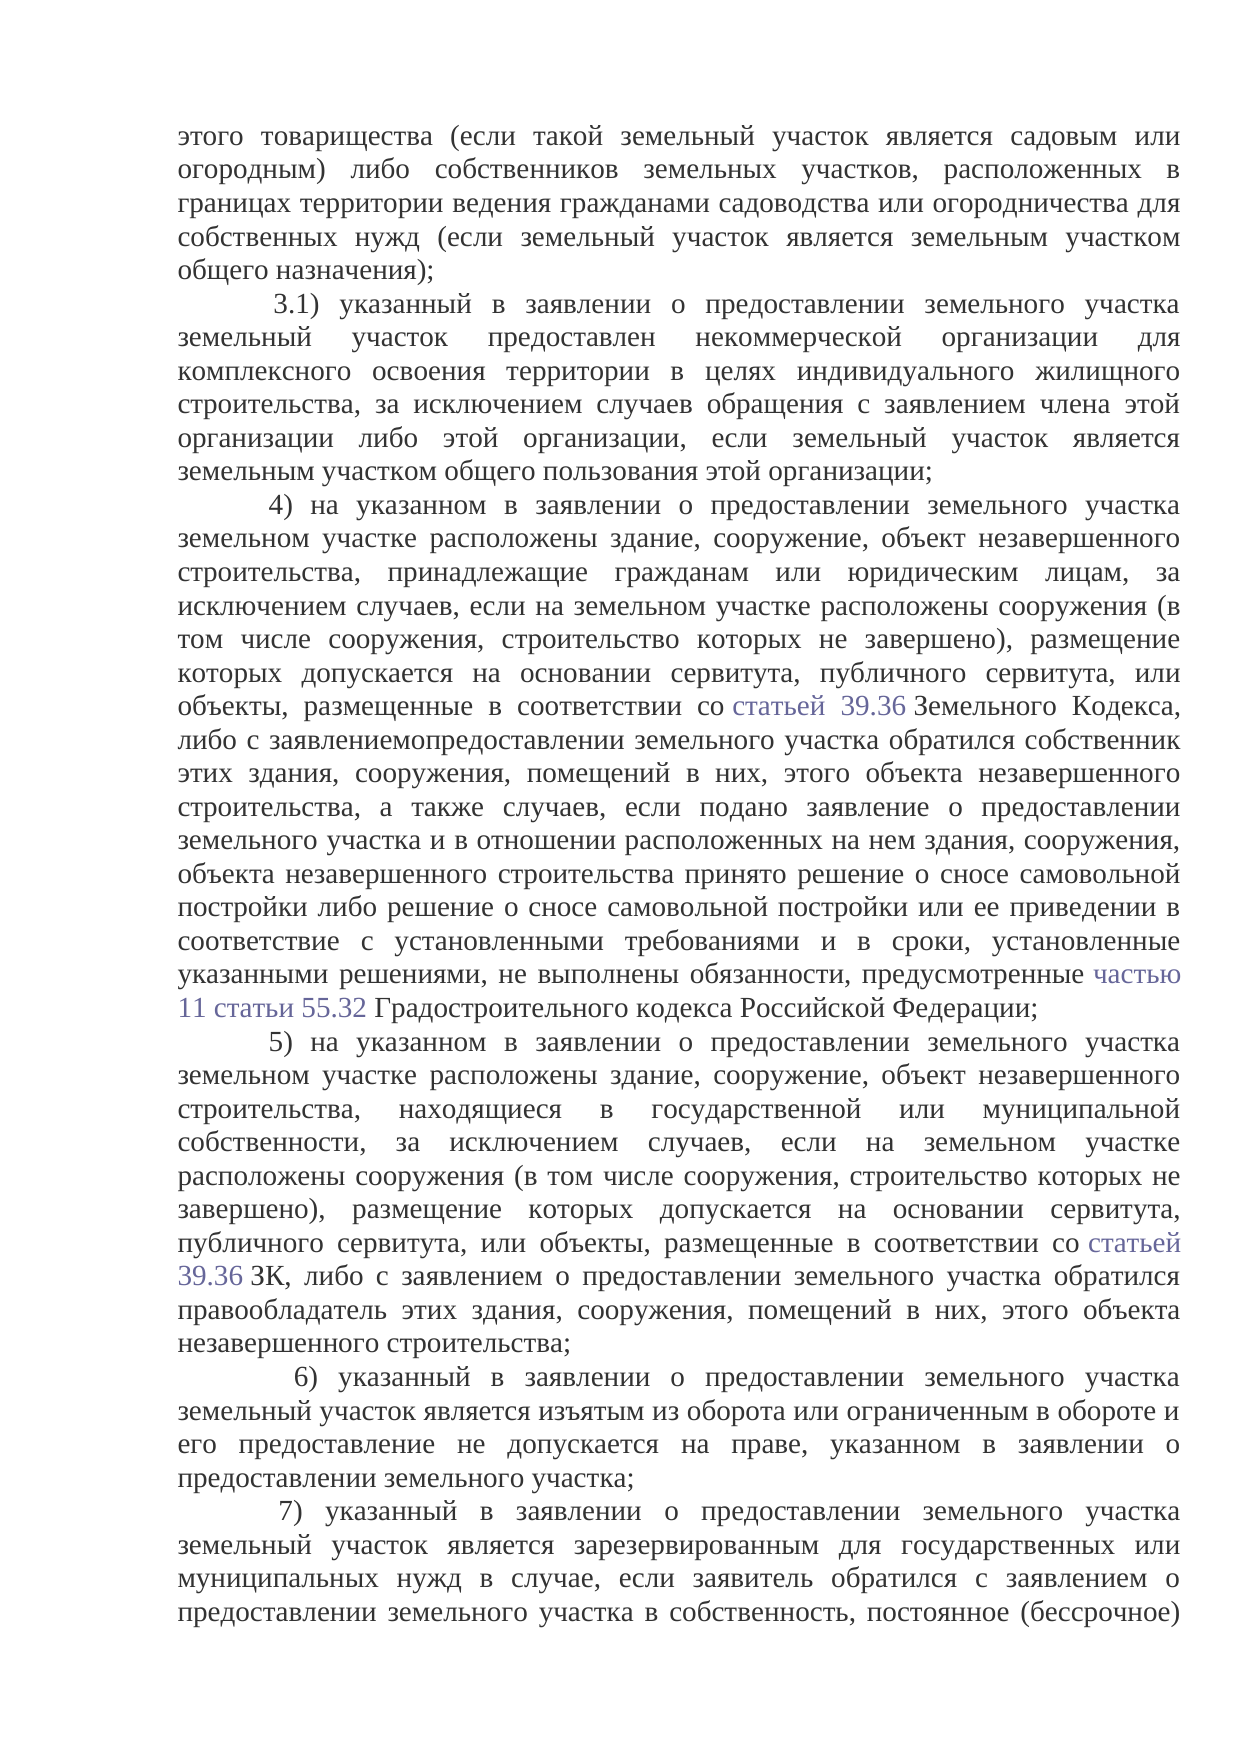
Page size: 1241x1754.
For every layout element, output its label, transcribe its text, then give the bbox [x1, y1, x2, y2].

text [177, 1493, 1181, 1627]
text 4) на указанном в заявлении о предоставлении земельного участка земельном участке расположены здание, сооружение, объект незавершенного строительства, принадлежащие гражданам или юридическим лицам, за исключением случаев, если на земельном участке расположены сооружения (в том числе сооружения, строительство которых не завершено), размещение которых допускается на основании сервитута, публичного сервитута, или объекты, размещенные в соответствии со статьей 39.36 Земельного Кодекса, либо с заявлениемопредоставлении земельного участка обратился собственник этих здания, сооружения, помещений в них, этого объекта незавершенного строительства, а также случаев, если подано заявление о предоставлении земельного участка и в отношении расположенных на нем здания, сооружения, объекта незавершенного строительства принято решение о сносе самовольной постройки либо решение о сносе самовольной постройки или ее приведении в соответствие с установленными требованиями и в сроки, установленные указанными решениями, не выполнены обязанности, предусмотренные частью 11 статьи 55.32 Градостроительного кодекса Российской Федерации; [177, 487, 1181, 1024]
text 5) на указанном в заявлении о предоставлении земельного участка земельном участке расположены здание, сооружение, объект незавершенного строительства, находящиеся в государственной или муниципальной собственности, за исключением случаев, если на земельном участке расположены сооружения (в том числе сооружения, строительство которых не завершено), размещение которых допускается на основании сервитута, публичного сервитута, или объекты, размещенные в соответствии со статьей 39.36 ЗК, либо с заявлением о предоставлении земельного участка обратился правообладатель этих здания, сооружения, помещений в них, этого объекта незавершенного строительства; [177, 1024, 1181, 1359]
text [177, 118, 1181, 286]
text 6) указанный в заявлении о предоставлении земельного участка земельный участок является изъятым из оборота или ограниченным в обороте и его предоставление не допускается на праве, указанном в заявлении о предоставлении земельного участка; [177, 1359, 1181, 1493]
text 3.1) указанный в заявлении о предоставлении земельного участка земельный участок предоставлен некоммерческой организации для комплексного освоения территории в целях индивидуального жилищного строительства, за исключением случаев обращения с заявлением члена этой организации либо этой организации, если земельный участок является земельным участком общего пользования этой организации; [177, 286, 1181, 487]
